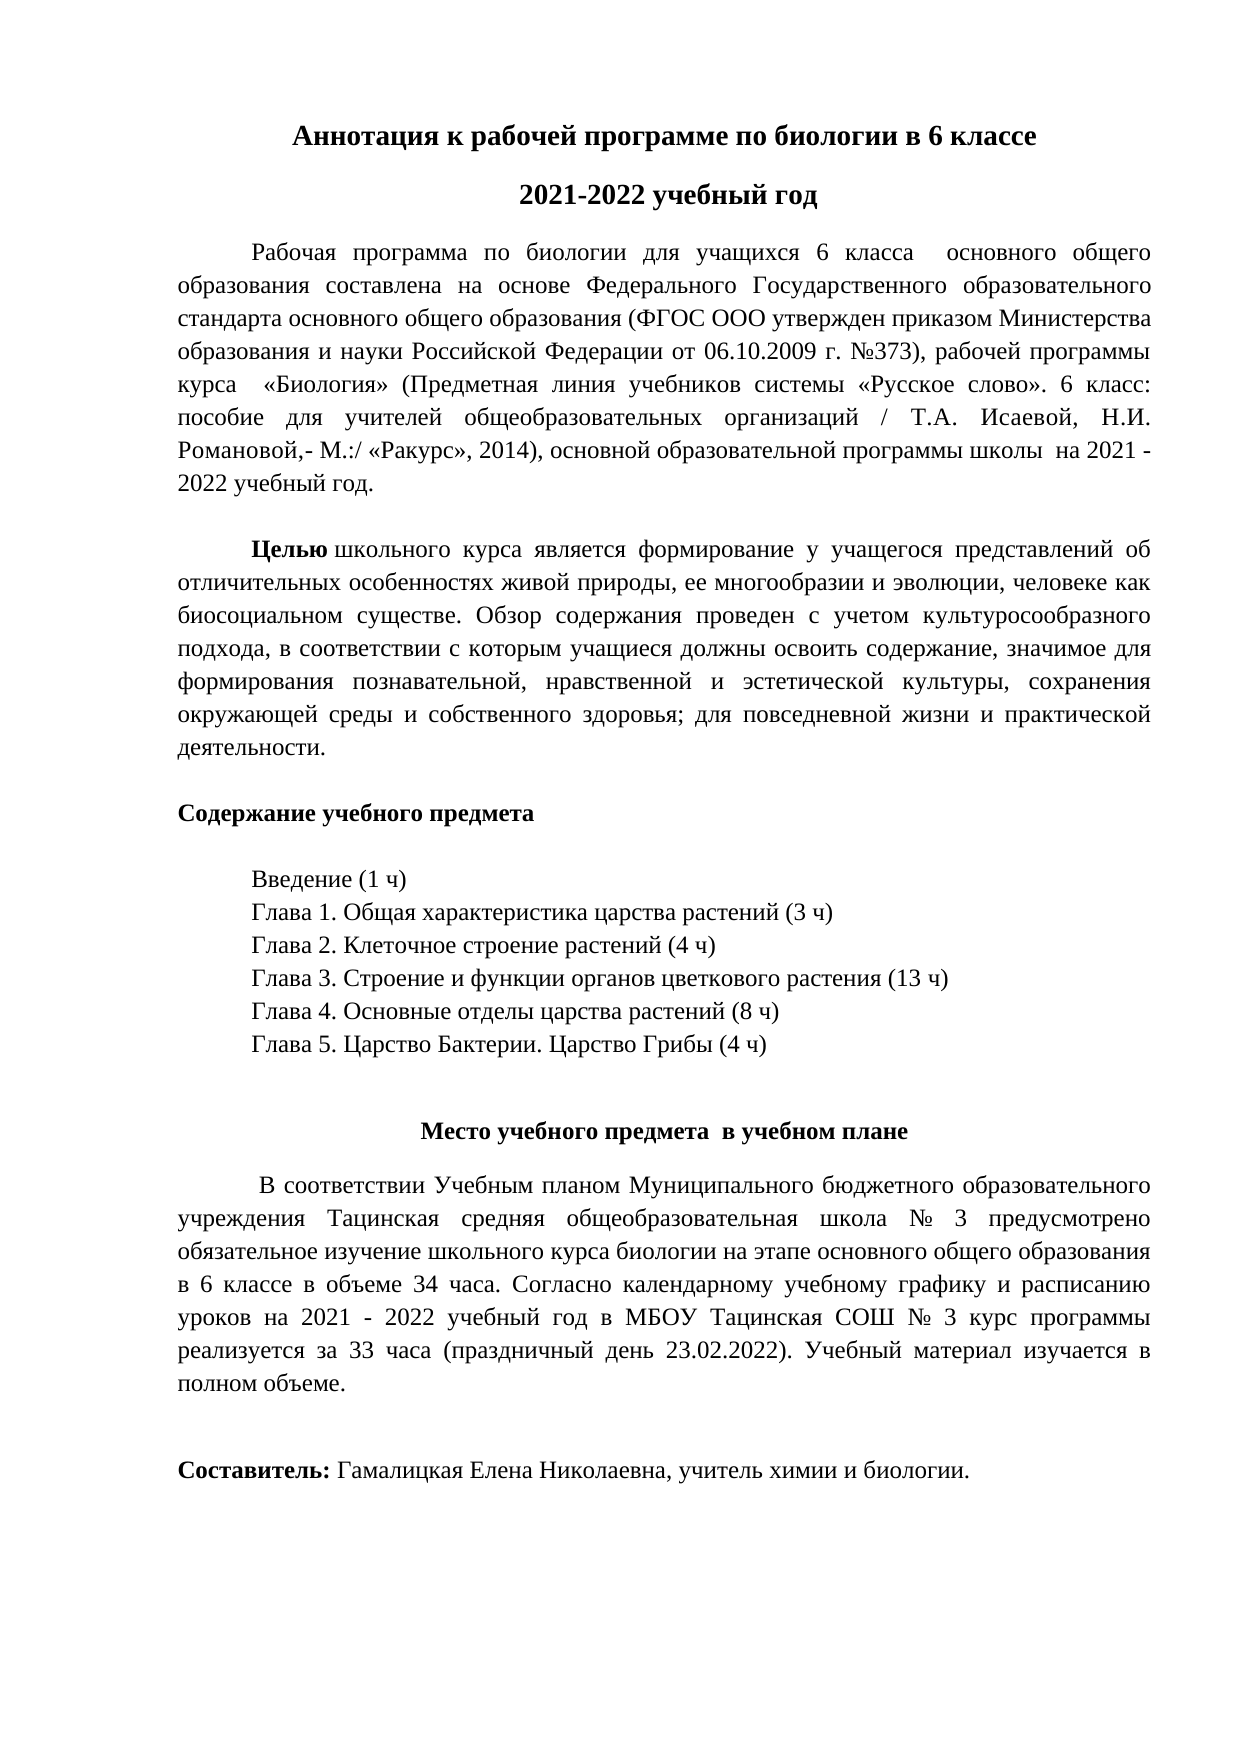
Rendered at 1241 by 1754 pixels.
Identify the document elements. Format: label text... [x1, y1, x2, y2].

text Глава 1. Общая характеристика царства растений (3 ч) [177, 897, 1152, 926]
text В соответствии Учебным планом Муниципального бюджетного образовательного учреждения Тацинская средняя общеобразовательная школа № 3 предусмотрено обязательное изучение школьного курса биологии на этапе основного общего образования в 6 классе в объеме 34 часа. Согласно календарному учебному графику и расписанию уроков на 2021 - 2022 учебный год в МБОУ Тацинская СОШ № 3 курс программы реализуется за 33 часа (праздничный день 23.02.2022). Учебный материал изучается в полном объеме. [177, 1170, 1152, 1397]
text Глава 3. Строение и функции органов цветкового растения (13 ч) [177, 963, 1152, 992]
text Глава 2. Клеточное строение растений (4 ч) [177, 930, 1152, 959]
text Глава 4. Основные отделы царства растений (8 ч) [177, 996, 1152, 1025]
text Целью школьного курса является формирование у учащегося представлений об отличительных особенностях живой природы, ее многообразии и эволюции, человеке как биосоциальном существе. Обзор содержания проведен с учетом культуросообразного подхода, в соответствии с которым учащиеся должны освоить содержание, значимое для формирования познавательной, нравственной и эстетической культуры, сохранения окружающей среды и собственного здоровья; для повседневной жизни и практической деятельности. [177, 534, 1152, 761]
text Место учебного предмета в учебном плане [177, 1116, 1152, 1145]
text Аннотация к рабочей программе по биологии в 6 классе [177, 118, 1152, 152]
text Содержание учебного предмета [177, 798, 1152, 827]
text Составитель: Гамалицкая Елена Николаевна, учитель химии и биологии. [177, 1455, 1152, 1484]
text 2021-2022 учебный год [177, 177, 1152, 211]
text Рабочая программа по биологии для учащихся 6 класса основного общего образования составлена на основе Федерального Государственного образовательного стандарта основного общего образования (ФГОС ООО утвержден приказом Министерства образования и науки Российской Федерации от 06.10.2009 г. №373), рабочей программы курса «Биология» (Предметная линия учебников системы «Русское слово». 6 класс: пособие для учителей общеобразовательных организаций / Т.А. Исаевой, Н.И. Романовой,- М.:/ «Ракурс», 2014), основной образовательной программы школы на 2021 - 2022 учебный год. [177, 237, 1152, 497]
text Глава 5. Царство Бактерии. Царство Грибы (4 ч) [177, 1029, 1152, 1058]
text Введение (1 ч) [177, 864, 1152, 893]
